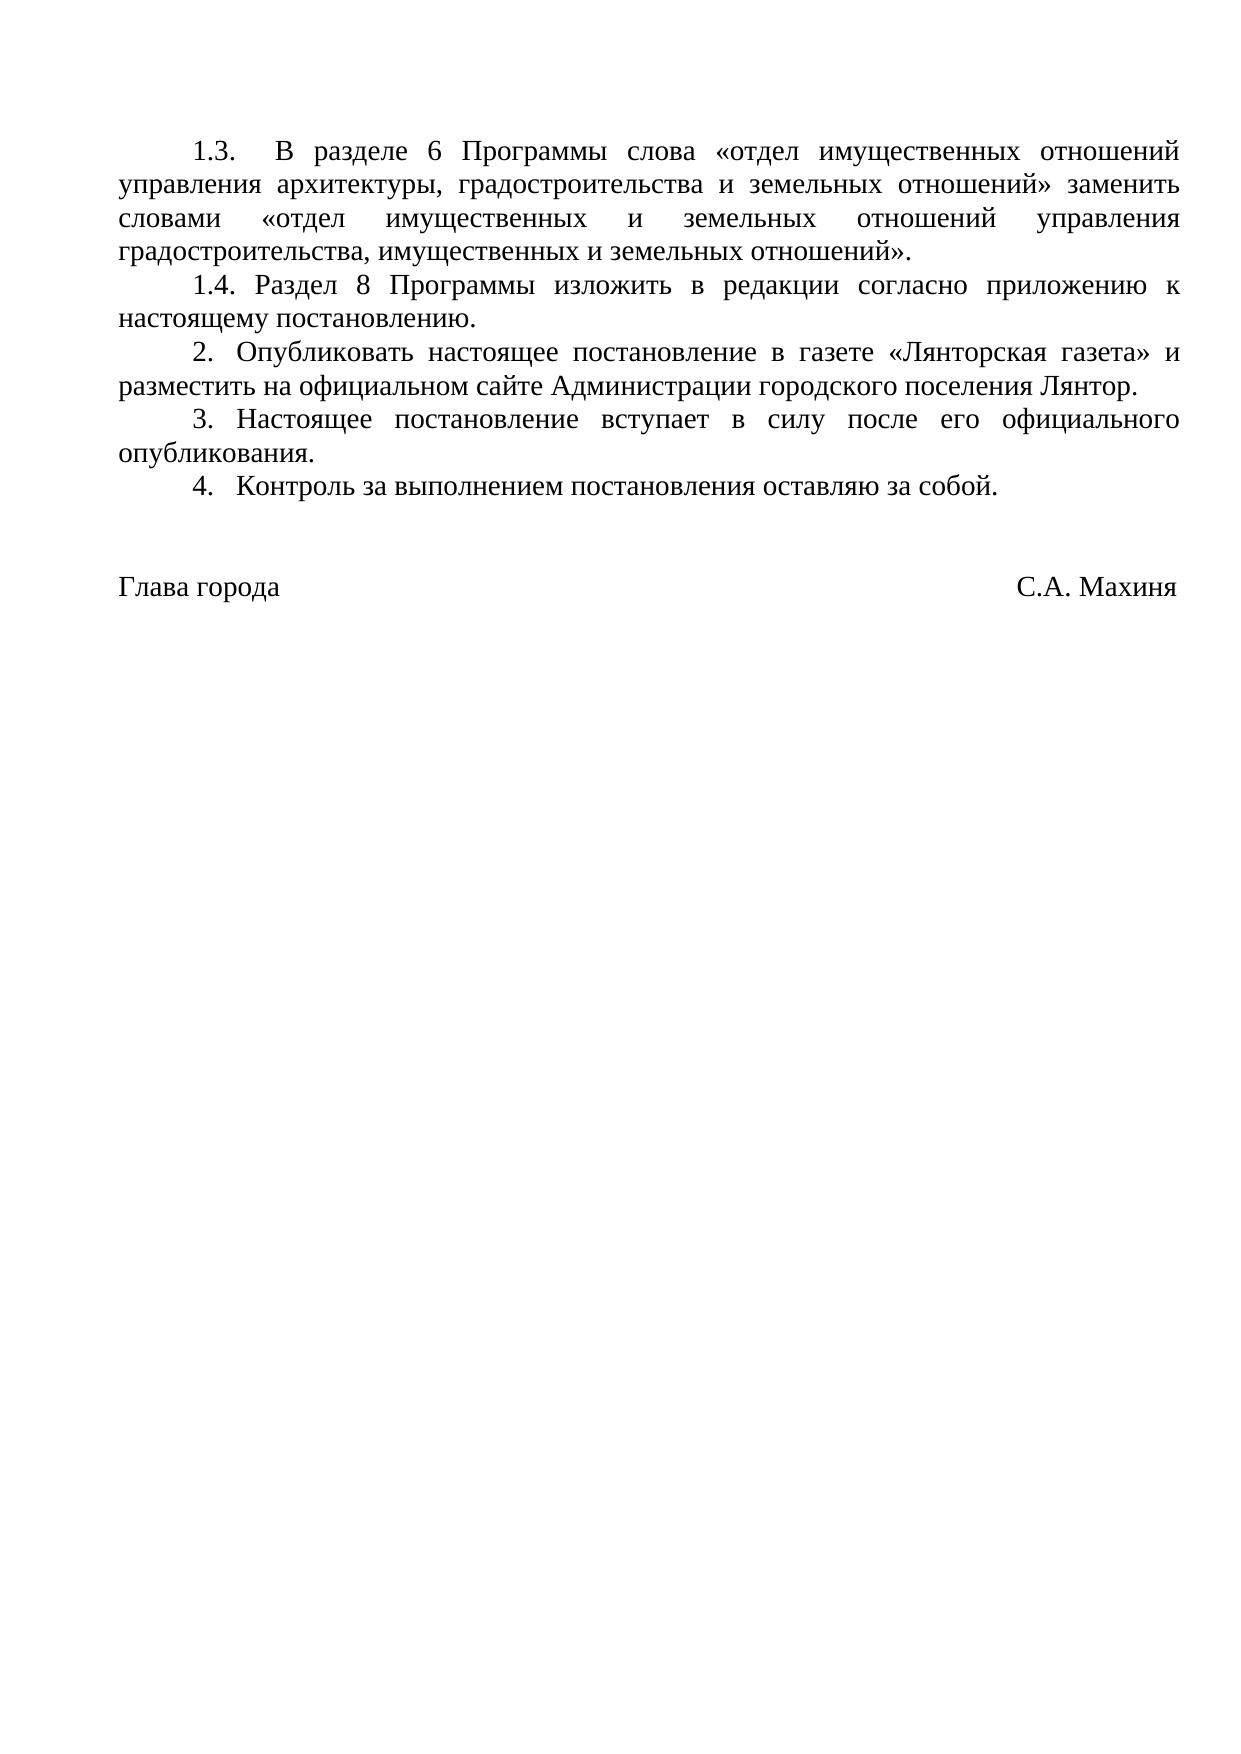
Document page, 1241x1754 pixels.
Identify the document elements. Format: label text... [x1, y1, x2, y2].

text Глава города С.А. Махиня [118, 569, 1181, 602]
text 4. Контроль за выполнением постановления оставляю за собой. [118, 468, 1181, 502]
list Опубликовать настоящее постановление в газете «Лянторская газета» и разместить на официальном сайте Администрации городского поселения Лянтор. [118, 334, 1181, 401]
list Настоящее постановление вступает в силу после его официального опубликования. [118, 401, 1181, 468]
text 1.4. Раздел 8 Программы изложить в редакции согласно приложению к настоящему постановлению. [118, 267, 1181, 334]
text 1.3. В разделе 6 Программы слова «отдел имущественных отношений управления архитектуры, градостроительства и земельных отношений» заменить словами «отдел имущественных и земельных отношений управления градостроительства, имущественных и земельных отношений». [118, 133, 1181, 267]
